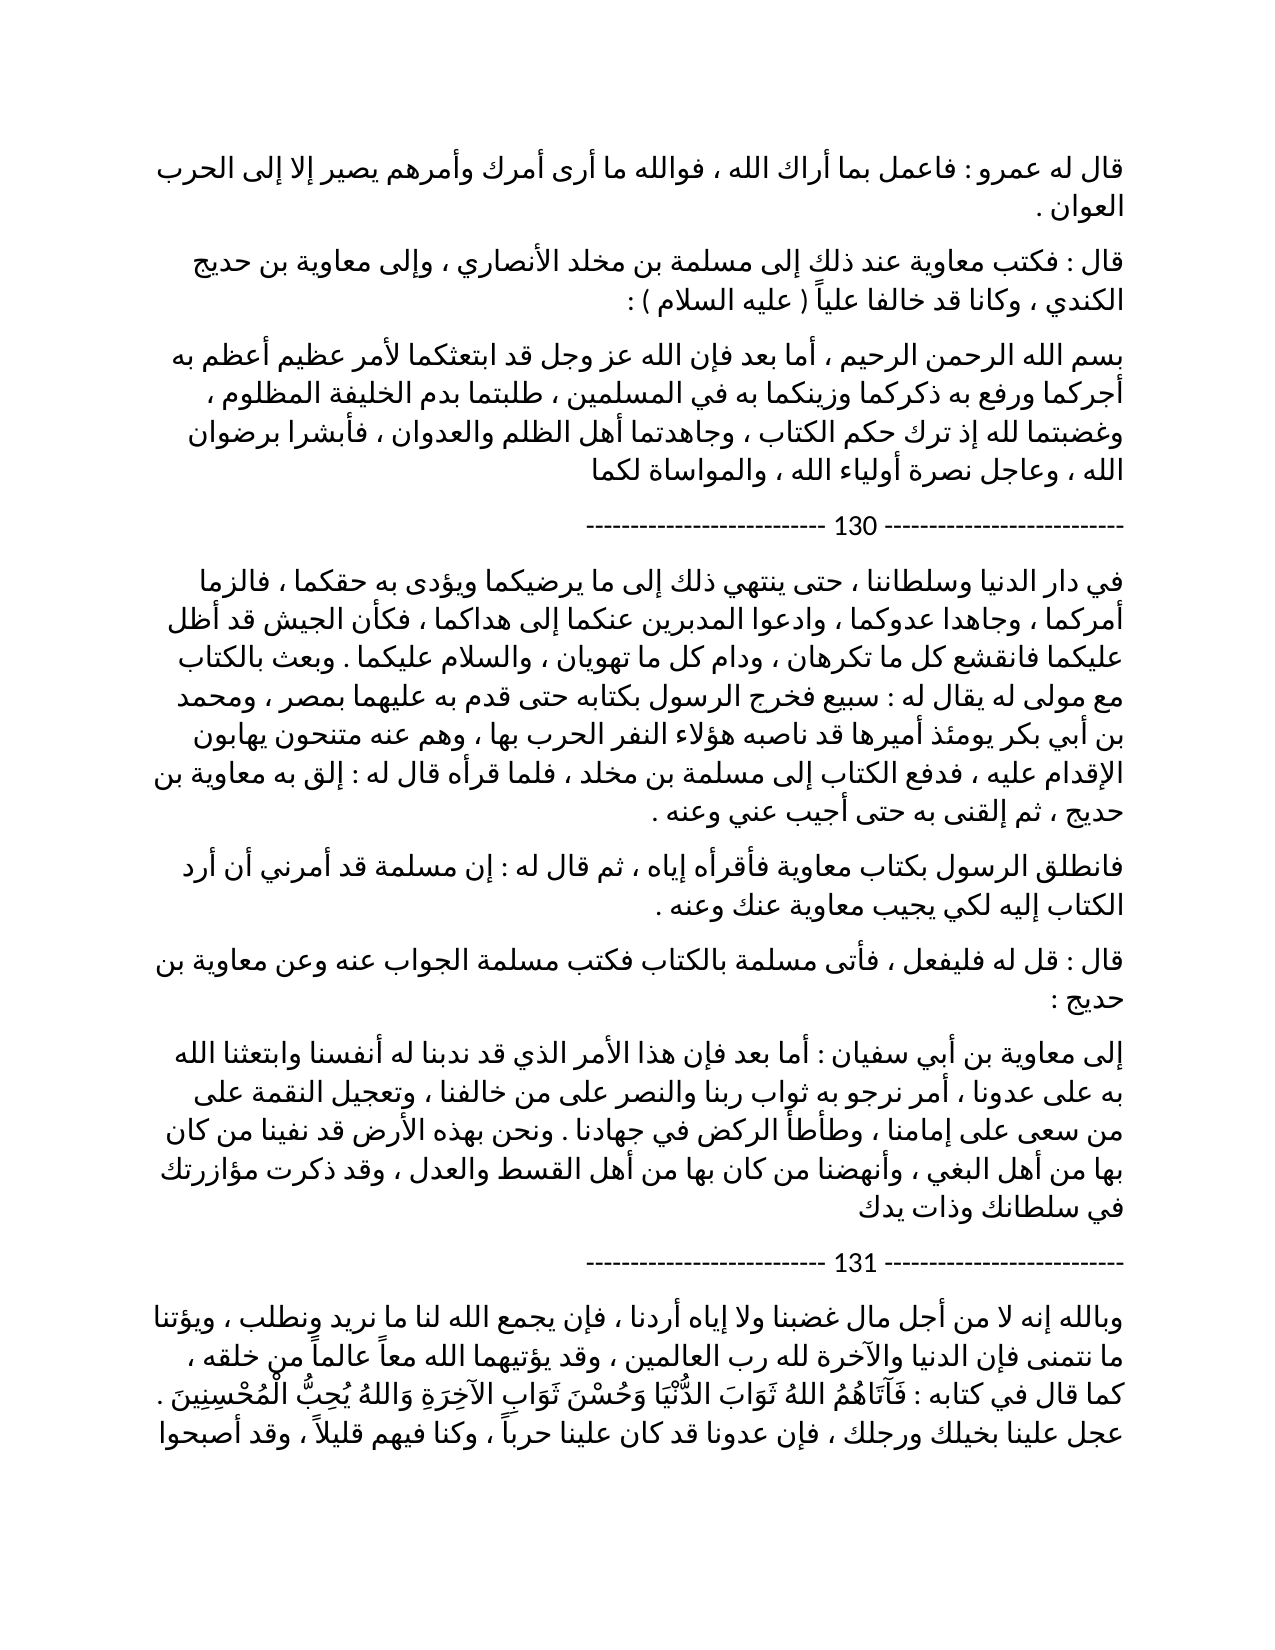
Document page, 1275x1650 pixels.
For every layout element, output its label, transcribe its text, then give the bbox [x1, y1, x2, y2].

text --------------------------- 131 --------------------------- [150, 1244, 1125, 1280]
text --------------------------- 130 --------------------------- [150, 507, 1125, 543]
text قال له عمرو : فاعمل بما أراك الله ، فوالله ما أرى أمرك وأمرهم يصير إلا إلى الحرب العوان . [150, 150, 1125, 224]
text بسم الله الرحمن الرحيم ، أما بعد فإن الله عز وجل قد ابتعثكما لأمر عظيم أعظم به أجركما ورفع به ذكركما وزينكما به في المسلمين ، طلبتما بدم الخليفة المظلوم ، وغضبتما لله إذ ترك حكم الكتاب ، وجاهدتما أهل الظلم والعدوان ، فأبشرا برضوان الله ، وعاجل نصرة أولياء الله ، والمواساة لكما [150, 337, 1125, 488]
text إلى معاوية بن أبي سفيان : أما بعد فإن هذا الأمر الذي قد ندبنا له أنفسنا وابتعثنا الله به على عدونا ، أمر نرجو به ثواب ربنا والنصر على من خالفنا ، وتعجيل النقمة على من سعى على إمامنا ، وطأطأ الركض في جهادنا . ونحن بهذه الأرض قد نفينا من كان بها من أهل البغي ، وأنهضنا من كان بها من أهل القسط والعدل ، وقد ذكرت مؤازرتك في سلطانك وذات يدك [150, 1035, 1125, 1225]
text فانطلق الرسول بكتاب معاوية فأقرأه إياه ، ثم قال له : إن مسلمة قد أمرني أن أرد الكتاب إليه لكي يجيب معاوية عنك وعنه . [150, 848, 1125, 922]
text في دار الدنيا وسلطاننا ، حتى ينتهي ذلك إلى ما يرضيكما ويؤدى به حقكما ، فالزما أمركما ، وجاهدا عدوكما ، وادعوا المدبرين عنكما إلى هداكما ، فكأن الجيش قد أظل عليكما فانقشع كل ما تكرهان ، ودام كل ما تهويان ، والسلام عليكما . وبعث بالكتاب مع مولى له يقال له : سبيع فخرج الرسول بكتابه حتى قدم به عليهما بمصر ، ومحمد بن أبي بكر يومئذ أميرها قد ناصبه هؤلاء النفر الحرب بها ، وهم عنه متنحون يهابون الإقدام عليه ، فدفع الكتاب إلى مسلمة بن مخلد ، فلما قرأه قال له : إلق به معاوية بن حديج ، ثم إلقنى به حتى أجيب عني وعنه . [150, 563, 1125, 829]
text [150, 1299, 1125, 1450]
text قال : قل له فليفعل ، فأتى مسلمة بالكتاب فكتب مسلمة الجواب عنه وعن معاوية بن حديج : [150, 942, 1125, 1016]
text قال : فكتب معاوية عند ذلك إلى مسلمة بن مخلد الأنصاري ، وإلى معاوية بن حديج الكندي ، وكانا قد خالفا علياً ( عليه السلام ) : [150, 243, 1125, 318]
